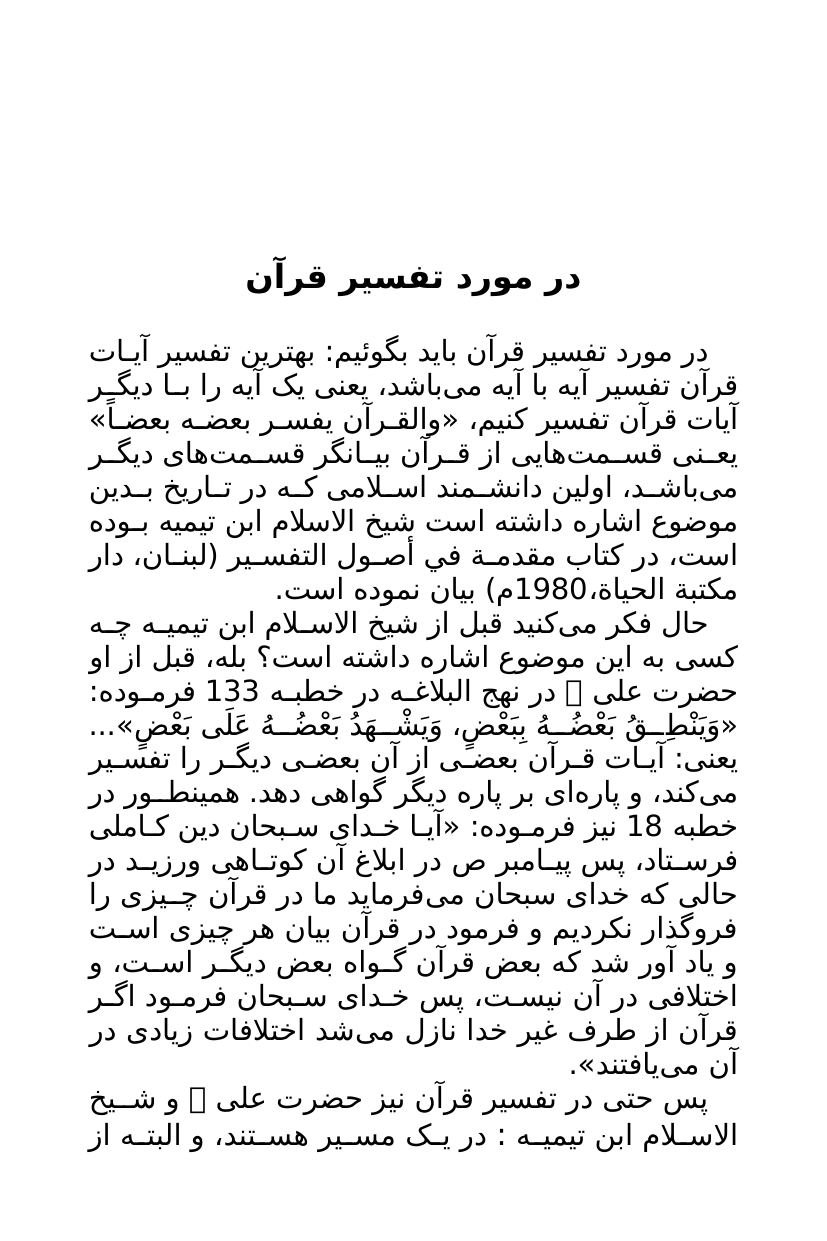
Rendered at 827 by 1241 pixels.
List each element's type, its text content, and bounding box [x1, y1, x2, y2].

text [89, 1081, 738, 1153]
text در مورد تفسیر قرآن [89, 258, 738, 297]
text در مورد تفسیر قرآن باید بگوئیم: بهترین تفسیر آیات قرآن تفسیر آیه با آیه می‌باشد، یعنی یک آیه را با دیگر آیات قرآن تفسیر کنیم، «والقرآن یفسر بعضه بعضاً» یعنی قسمت‌هایی از قرآن بیانگر قسمت‌های دیگر می‌باشد، اولین دانشمند اسلامی که در تاریخ بدین موضوع اشاره داشته است شیخ الاسلام ابن تیمیه بوده است، در کتاب مقدمة في أصول التفسیر (لبنان، دار مکتبة الحیاة،1980م) بیان نموده است. [89, 334, 738, 606]
text حال فکر می‌کنید قبل از شیخ الاسلام ابن تیمیه چه کسی به این موضوع اشاره داشته است؟ بله، قبل از او حضرت علی در نهج البلاغه در خطبه 133 فرموده: «وَيَنْطِقُ بَعْضُهُ بِبَعْضٍ، وَيَشْهَدُ بَعْضُهُ عَلَى بَعْضٍ»... یعنی: آیات قرآن بعضی از آن بعضی دیگر را تفسیر می‌کند، و پاره‌ای بر پاره دیگر گواهی دهد. همینطور در خطبه 18 نیز فرموده: «آیا خدای سبحان دین کاملی فرستاد، پس پیامبر ص در ابلاغ آن کوتاهی ورزید در حالی که خدای سبحان می‌فرماید ما در قرآن چیزی را فروگذار نکردیم و فرمود در قرآن بیان هر چیزی است و یاد آور شد که بعض قرآن گواه بعض دیگر است، و اختلافی در آن نیست، پس خدای سبحان فرمود اگر قرآن از طرف غیر خدا نازل می‌شد اختلافات زیادی در آن می‌یافتند». [89, 606, 738, 1081]
